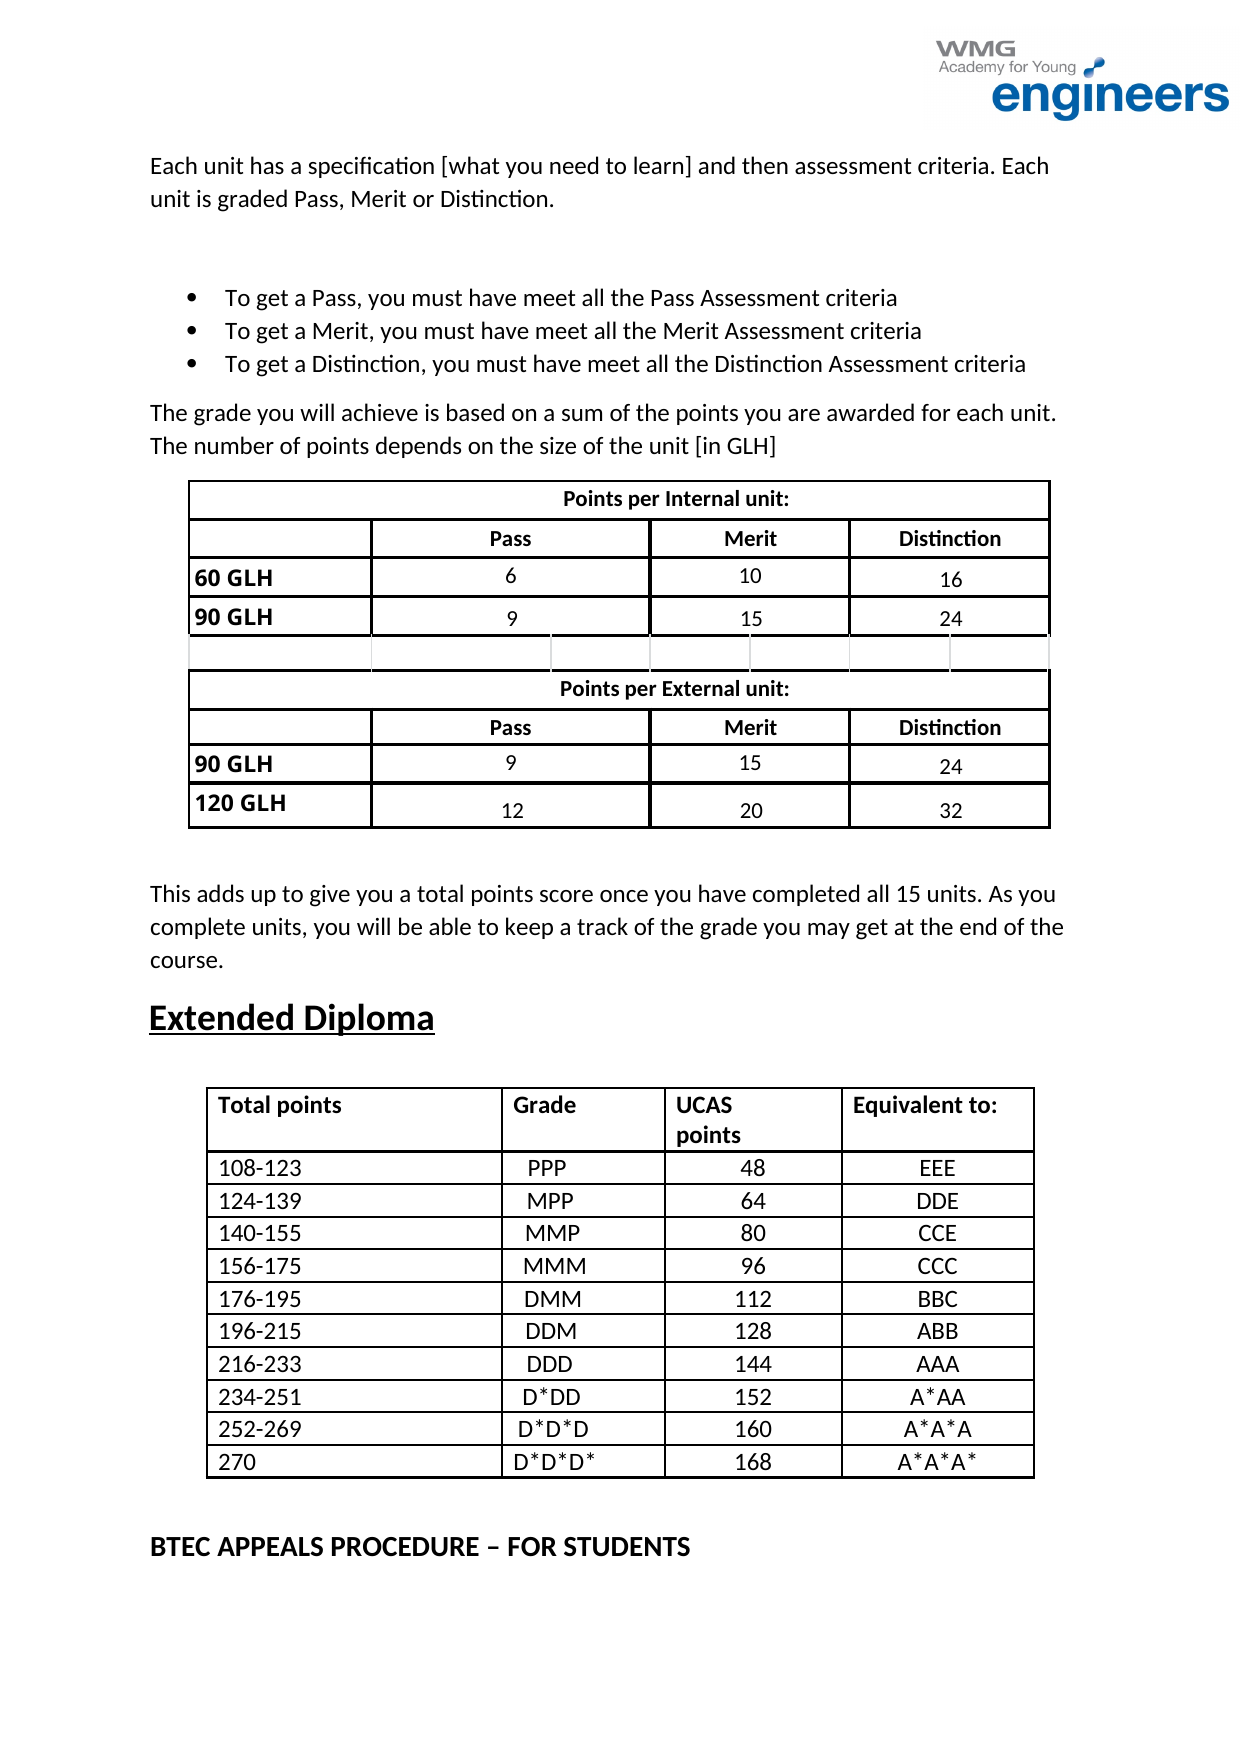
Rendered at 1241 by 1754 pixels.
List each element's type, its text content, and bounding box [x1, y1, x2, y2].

table_cell 60 GLH [190, 559, 370, 594]
table_header [850, 482, 1048, 518]
table_cell Pass [373, 711, 648, 742]
table_cell 32 [851, 785, 1048, 826]
text BTEC APPEALS PROCEDURE – FOR STUDENTS [150, 1528, 1090, 1564]
table_cell 20 [652, 785, 848, 826]
table_cell 15 [652, 746, 848, 781]
table_cell 140-155 [208, 1218, 501, 1248]
table_cell D*D*D* [503, 1446, 664, 1476]
table_cell Distinction [851, 521, 1048, 556]
table_cell 152 [666, 1381, 841, 1411]
table_cell 252-269 [208, 1413, 501, 1444]
table_cell 120 GLH [190, 785, 370, 826]
table_cell CCE [843, 1218, 1033, 1248]
table_cell Merit [652, 711, 848, 742]
table_cell [552, 637, 649, 668]
table_cell 10 [652, 559, 848, 594]
table_cell [850, 637, 949, 668]
table_cell 124-139 [208, 1185, 501, 1216]
table_cell 48 [666, 1153, 841, 1183]
table_cell Points per External unit: [371, 672, 849, 707]
table_cell 156-175 [208, 1250, 501, 1281]
table_cell 168 [666, 1446, 841, 1476]
table_cell 144 [666, 1348, 841, 1378]
table_header [190, 482, 371, 518]
table_cell Distinction [851, 711, 1048, 742]
table_cell 234-251 [208, 1381, 501, 1411]
table_cell 108-123 [208, 1153, 501, 1183]
table_cell A*A*A* [843, 1446, 1033, 1476]
table_cell DDM [503, 1315, 664, 1346]
table_cell AAA [843, 1348, 1033, 1378]
table_cell [190, 521, 370, 556]
table_cell 270 [208, 1446, 501, 1476]
table_cell 90 GLH [190, 746, 370, 781]
table_cell A*A*A [843, 1413, 1033, 1444]
table_cell [190, 672, 371, 707]
table_cell DDE [843, 1185, 1033, 1216]
table_header UCAS points [666, 1089, 841, 1150]
table_cell 112 [666, 1283, 841, 1313]
table_cell Pass [373, 521, 648, 556]
table_cell EEE [843, 1153, 1033, 1183]
text Extended Diploma [148, 994, 1090, 1039]
table_cell [190, 711, 370, 742]
table_cell DDD [503, 1348, 664, 1378]
table_cell MMP [503, 1218, 664, 1248]
table_cell [850, 669, 1048, 707]
table_cell 128 [666, 1315, 841, 1346]
table_cell 9 [373, 598, 648, 633]
table_cell 216-233 [208, 1348, 501, 1378]
table_cell [751, 637, 849, 668]
table_cell [190, 637, 371, 668]
table_cell 80 [666, 1218, 841, 1248]
table_cell ABB [843, 1315, 1033, 1346]
table_cell A*AA [843, 1381, 1033, 1411]
table_cell 90 GLH [190, 598, 370, 633]
table_cell 9 [373, 746, 648, 781]
table_header Equivalent to: [843, 1089, 1033, 1150]
table_cell [372, 637, 550, 668]
table_cell 12 [373, 785, 648, 826]
table_cell 64 [666, 1185, 841, 1216]
table_cell PPP [503, 1153, 664, 1183]
table_cell Merit [652, 521, 848, 556]
table_cell 24 [851, 598, 1048, 633]
table_cell 96 [666, 1250, 841, 1281]
list To get a Merit, you must have meet all the Merit Assessment criteria [187, 315, 1090, 346]
table_cell CCC [843, 1250, 1033, 1281]
table_header Total points [208, 1089, 501, 1150]
table_cell BBC [843, 1283, 1033, 1313]
text This adds up to give you a total points score once you have completed all 15 units. As you complete units, you will be able to keep a track of the grade you may get at the end of the course. [150, 878, 1090, 974]
table_header Grade [503, 1089, 664, 1150]
text The grade you will achieve is based on a sum of the points you are awarded for each unit. The number of points depends on the size of the unit [in GLH] [150, 397, 1090, 461]
table_cell [951, 634, 1048, 668]
table_cell [651, 637, 749, 668]
table_cell 196-215 [208, 1315, 501, 1346]
picture [922, 26, 1241, 130]
table_cell MMM [503, 1250, 664, 1281]
table_cell DMM [503, 1283, 664, 1313]
table_header Points per Internal unit: [371, 482, 849, 518]
table_cell 24 [851, 746, 1048, 781]
list To get a Pass, you must have meet all the Pass Assessment criteria [187, 282, 1090, 313]
list To get a Distinction, you must have meet all the Distinction Assessment criteria [187, 348, 1090, 378]
table_cell 6 [373, 559, 648, 594]
table_cell MPP [503, 1185, 664, 1216]
table_cell 16 [851, 559, 1048, 594]
table_cell D*DD [503, 1381, 664, 1411]
text Each unit has a specification [what you need to learn] and then assessment criteria. Each unit is graded Pass, Merit or Distinction. [150, 150, 1090, 213]
table_cell D*D*D [503, 1413, 664, 1444]
table_cell 176-195 [208, 1283, 501, 1313]
table_cell 15 [652, 598, 848, 633]
table_cell 160 [666, 1413, 841, 1444]
